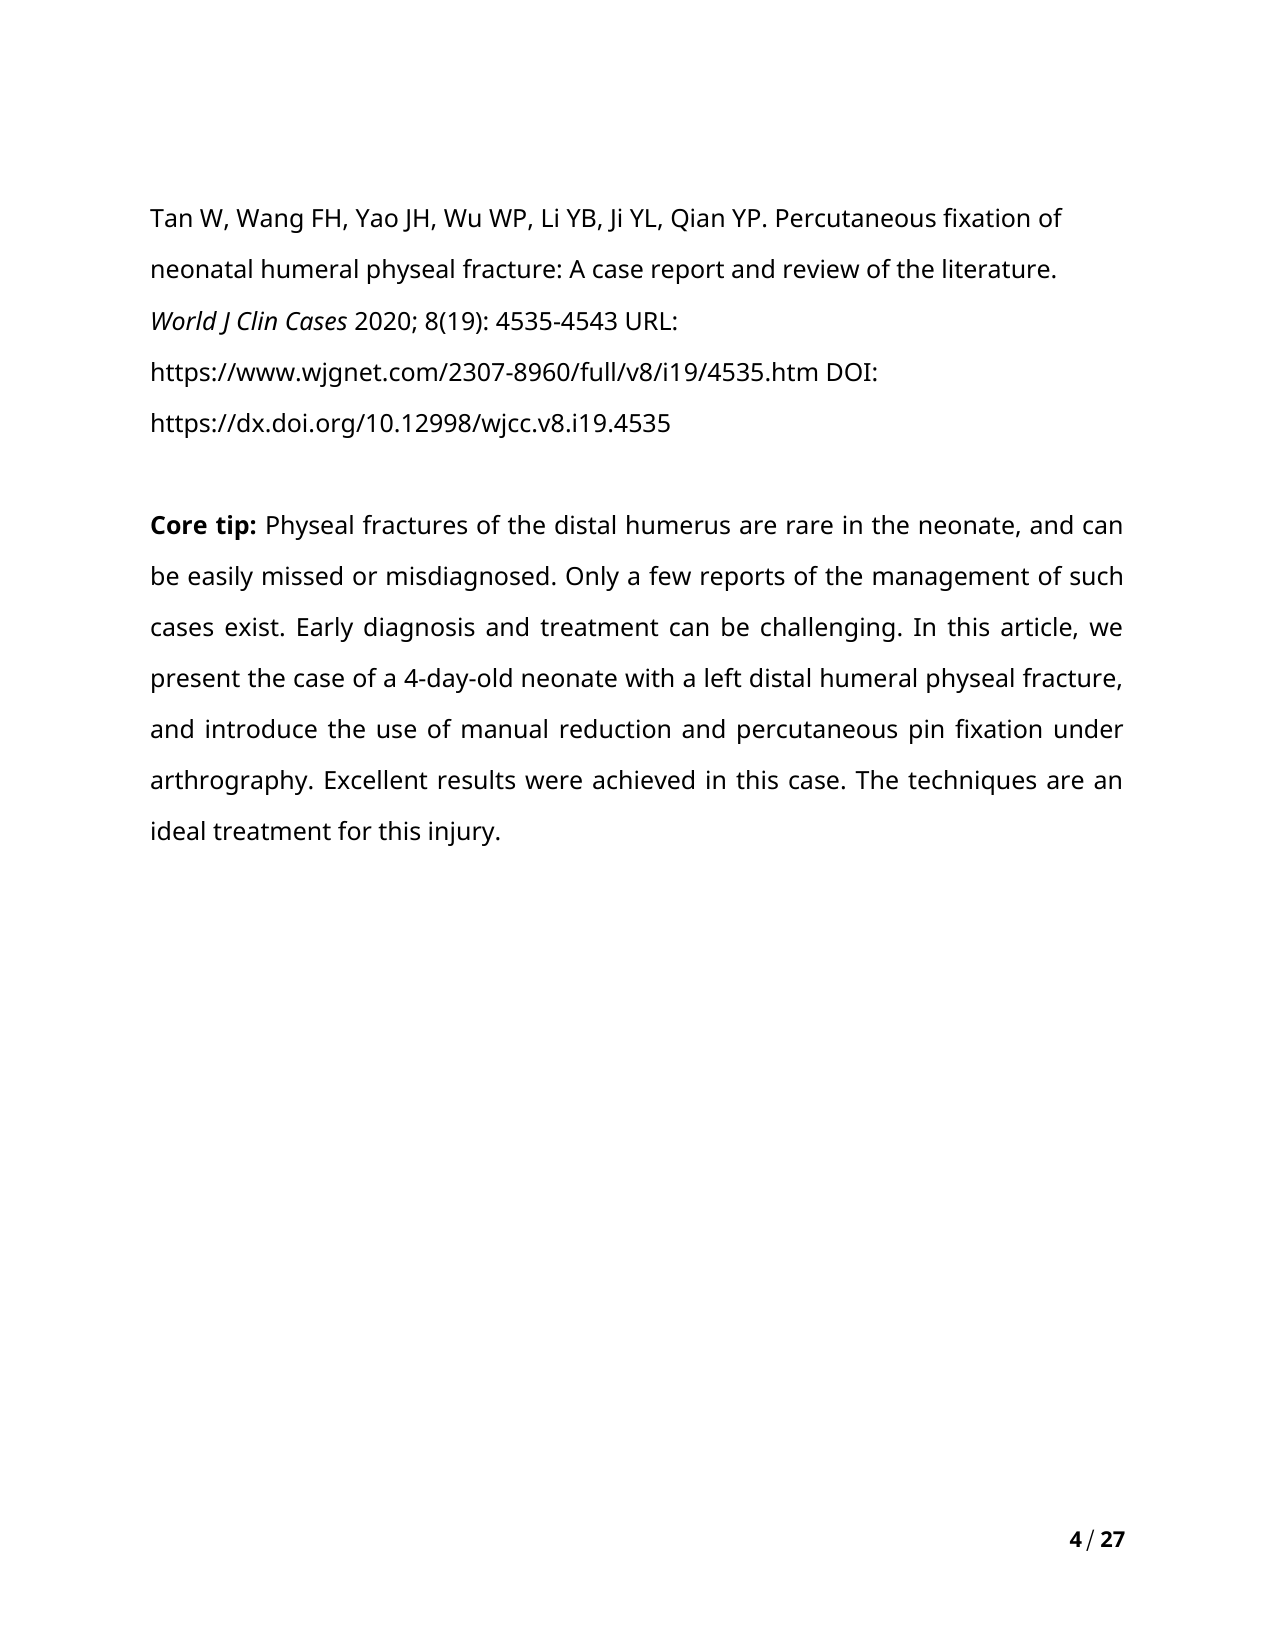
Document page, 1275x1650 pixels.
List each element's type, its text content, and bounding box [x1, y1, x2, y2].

text Core tip: Physeal fractures of the distal humerus are rare in the neonate, and can be easily missed or misdiagnosed. Only a few reports of the management of such cases exist. Early diagnosis and treatment can be challenging. In this article, we present the case of a 4-day-old neonate with a left distal humeral physeal fracture, and introduce the use of manual reduction and percutaneous pin fixation under arthrography. Excellent results were achieved in this case. The techniques are an ideal treatment for this injury. [150, 507, 1125, 848]
text Tan W, Wang FH, Yao JH, Wu WP, Li YB, Ji YL, Qian YP. Percutaneous fixation of neonatal humeral physeal fracture: A case report and review of the literature. World J Clin Cases 2020; 8(19): 4535-4543 URL: https://www.wjgnet.com/2307-8960/full/v8/i19/4535.htm DOI: https://dx.doi.org/10.12998/wjcc.v8.i19.4535 [150, 201, 1125, 439]
